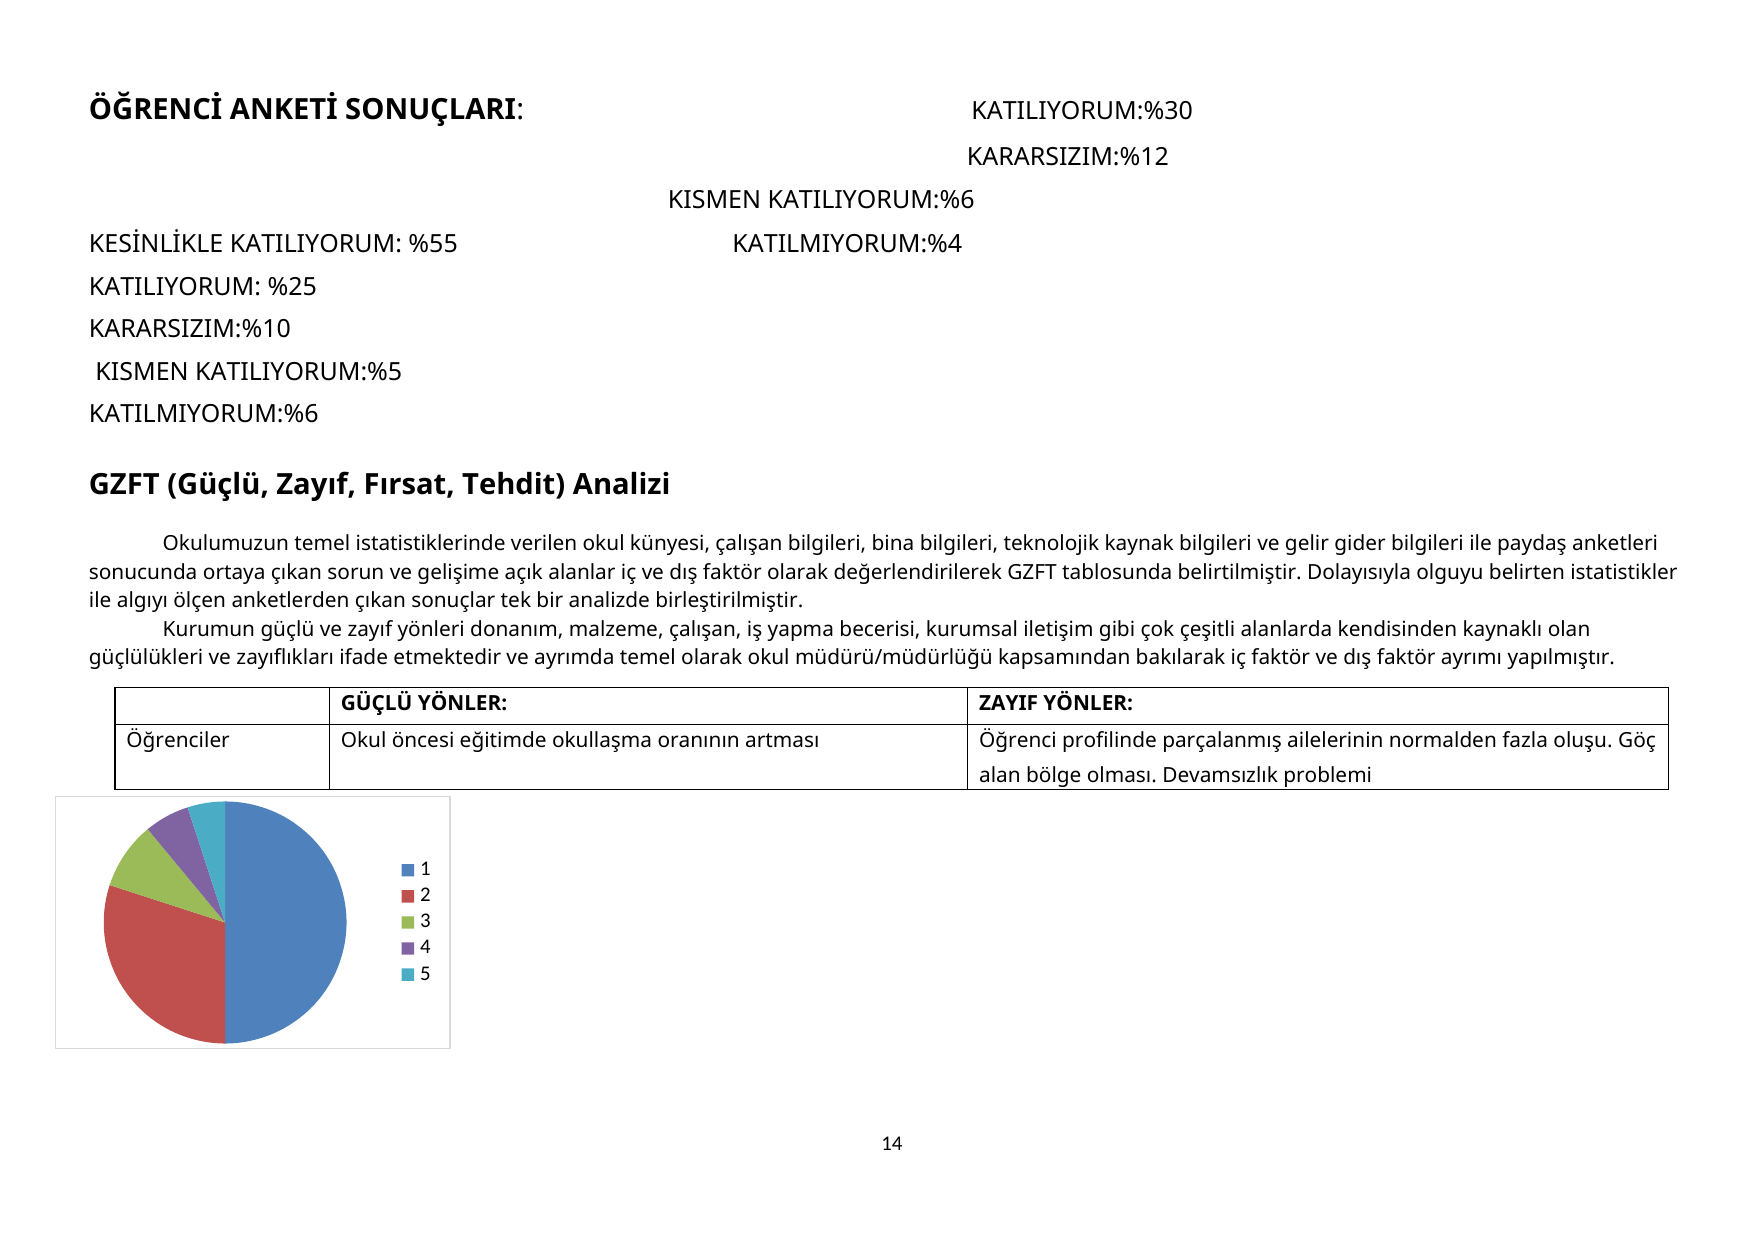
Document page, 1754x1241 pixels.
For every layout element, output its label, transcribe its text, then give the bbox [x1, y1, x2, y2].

table_header ZAYIF YÖNLER: [968, 688, 1668, 724]
table_header [116, 688, 329, 724]
text KISMEN KATILIYORUM:%5 [89, 354, 1695, 388]
text KARARSIZIM:%10 [89, 311, 1695, 345]
text KARARSIZIM:%12 [89, 138, 1695, 172]
text KATILMIYORUM:%6 [89, 396, 1695, 430]
text KESİNLİKLE KATILIYORUM: %55 KATILMIYORUM:%4 [89, 226, 1695, 260]
subtitle GZFT (Güçlü, Zayıf, Fırsat, Tehdit) Analizi [89, 464, 1695, 503]
text Okulumuzun temel istatistiklerinde verilen okul künyesi, çalışan bilgileri, bina bilgileri, teknolojik kaynak bilgileri ve gelir gider bilgileri ile paydaş anketleri sonucunda ortaya çıkan sorun ve gelişime açık alanlar iç ve dış faktör olarak değerlendirilerek GZFT tablosunda belirtilmiştir. Dolayısıyla olguyu belirten istatistikler ile algıyı ölçen anketlerden çıkan sonuçlar tek bir analizde birleştirilmiştir. [89, 528, 1695, 614]
text KISMEN KATILIYORUM:%6 [89, 182, 1695, 216]
text ÖĞRENCİ ANKETİ SONUÇLARI: KATILIYORUM:%30 [89, 89, 1695, 128]
text KATILIYORUM: %25 [89, 269, 1695, 303]
table_cell Okul öncesi eğitimde okullaşma oranının artması [330, 725, 967, 789]
table_cell Öğrenciler [116, 725, 329, 789]
text Kurumun güçlü ve zayıf yönleri donanım, malzeme, çalışan, iş yapma becerisi, kurumsal iletişim gibi çok çeşitli alanlarda kendisinden kaynaklı olan güçlülükleri ve zayıflıkları ifade etmektedir ve ayrımda temel olarak okul müdürü/müdürlüğü kapsamından bakılarak iç faktör ve dış faktör ayrımı yapılmıştır. [89, 614, 1695, 671]
table_cell Öğrenci profilinde parçalanmış ailelerinin normalden fazla oluşu. Göç alan bölge olması. Devamsızlık problemi [968, 725, 1668, 789]
table_header GÜÇLÜ YÖNLER: [330, 688, 967, 724]
